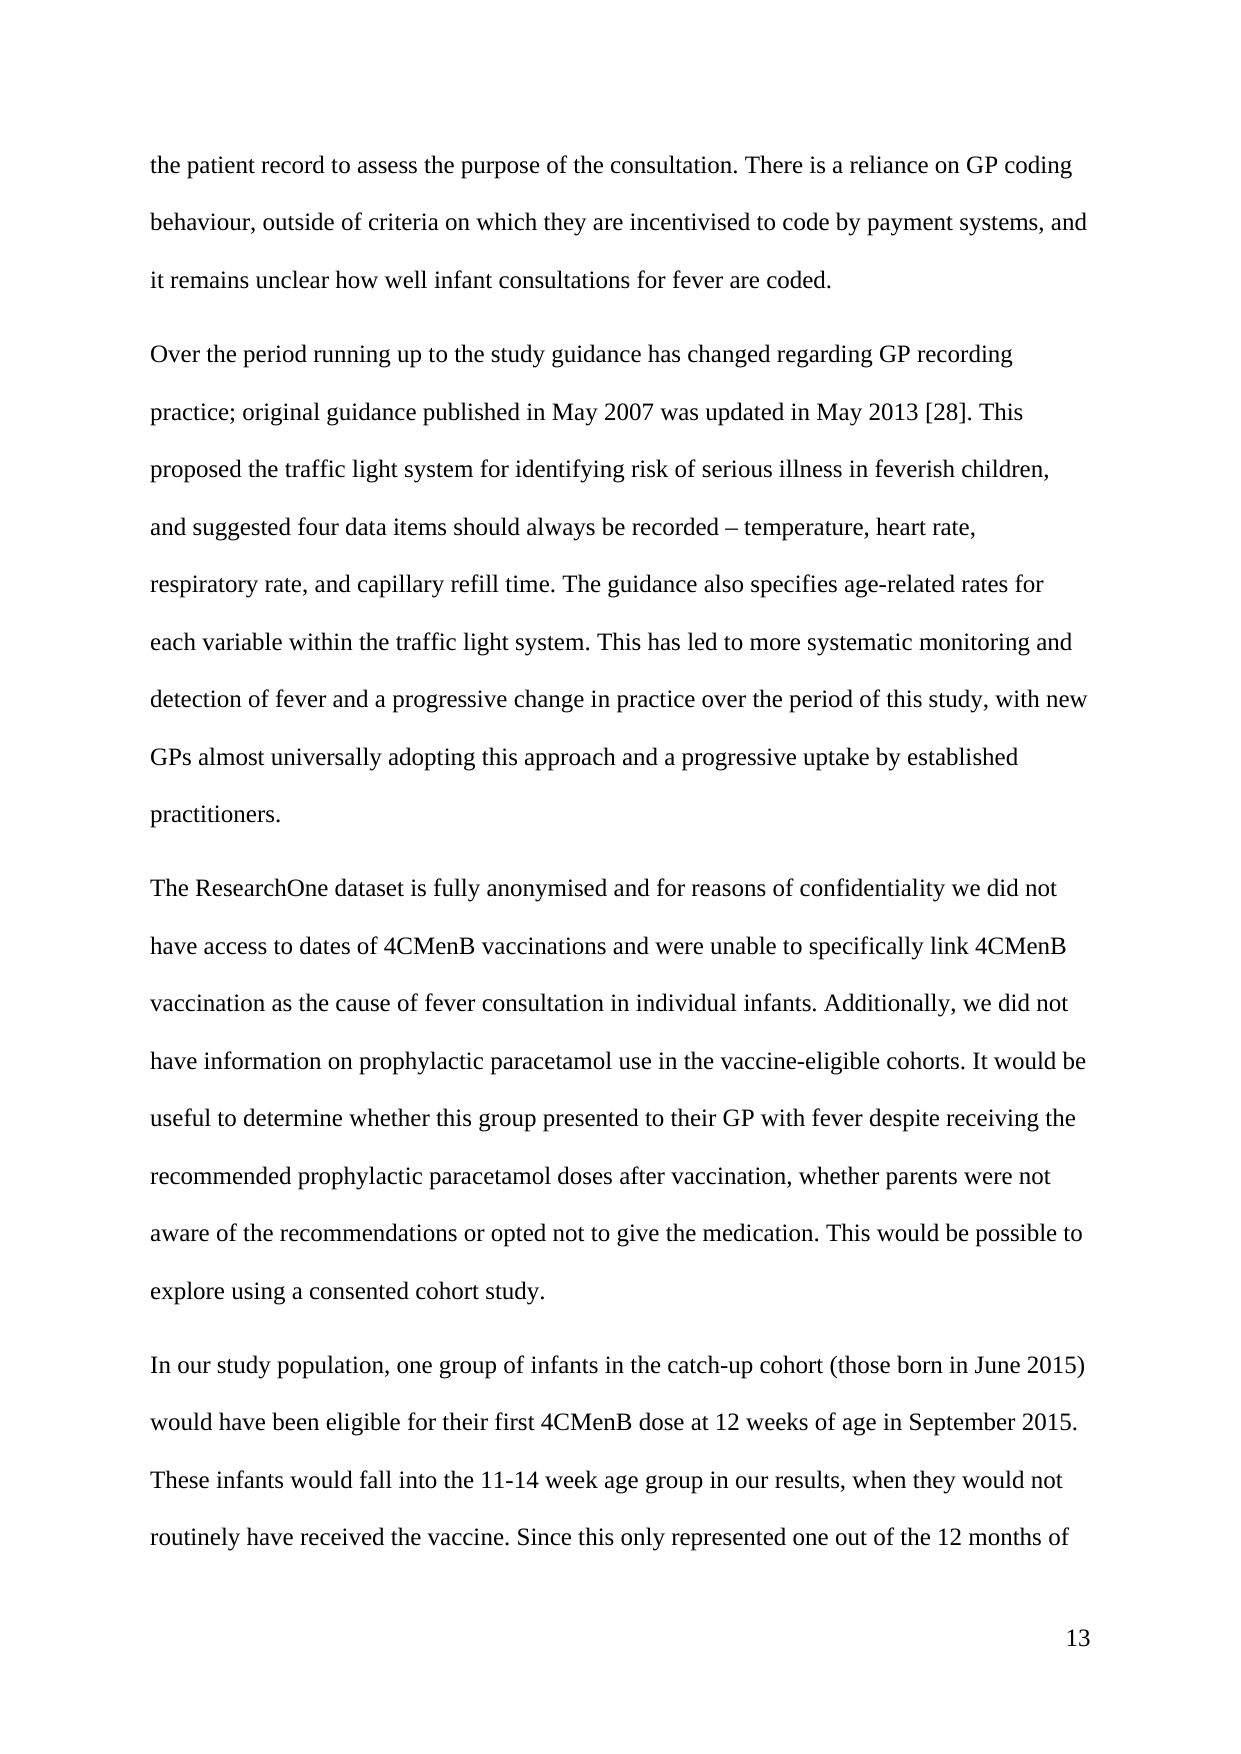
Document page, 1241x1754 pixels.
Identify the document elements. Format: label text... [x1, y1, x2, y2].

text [150, 150, 1090, 294]
text Over the period running up to the study guidance has changed regarding GP recording practice; original guidance published in May 2007 was updated in May 2013 [28]. This proposed the traffic light system for identifying risk of serious illness in feverish children, and suggested four data items should always be recorded – temperature, heart rate, respiratory rate, and capillary refill time. The guidance also specifies age-related rates for each variable within the traffic light system. This has led to more systematic monitoring and detection of fever and a progressive change in practice over the period of this study, with new GPs almost universally adopting this approach and a progressive uptake by established practitioners. [150, 339, 1090, 828]
text The ResearchOne dataset is fully anonymised and for reasons of confidentiality we did not have access to dates of 4CMenB vaccinations and were unable to specifically link 4CMenB vaccination as the cause of fever consultation in individual infants. Additionally, we did not have information on prophylactic paracetamol use in the vaccine-eligible cohorts. It would be useful to determine whether this group presented to their GP with fever despite receiving the recommended prophylactic paracetamol doses after vaccination, whether parents were not aware of the recommendations or opted not to give the medication. This would be possible to explore using a consented cohort study. [150, 873, 1090, 1304]
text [150, 1350, 1090, 1551]
